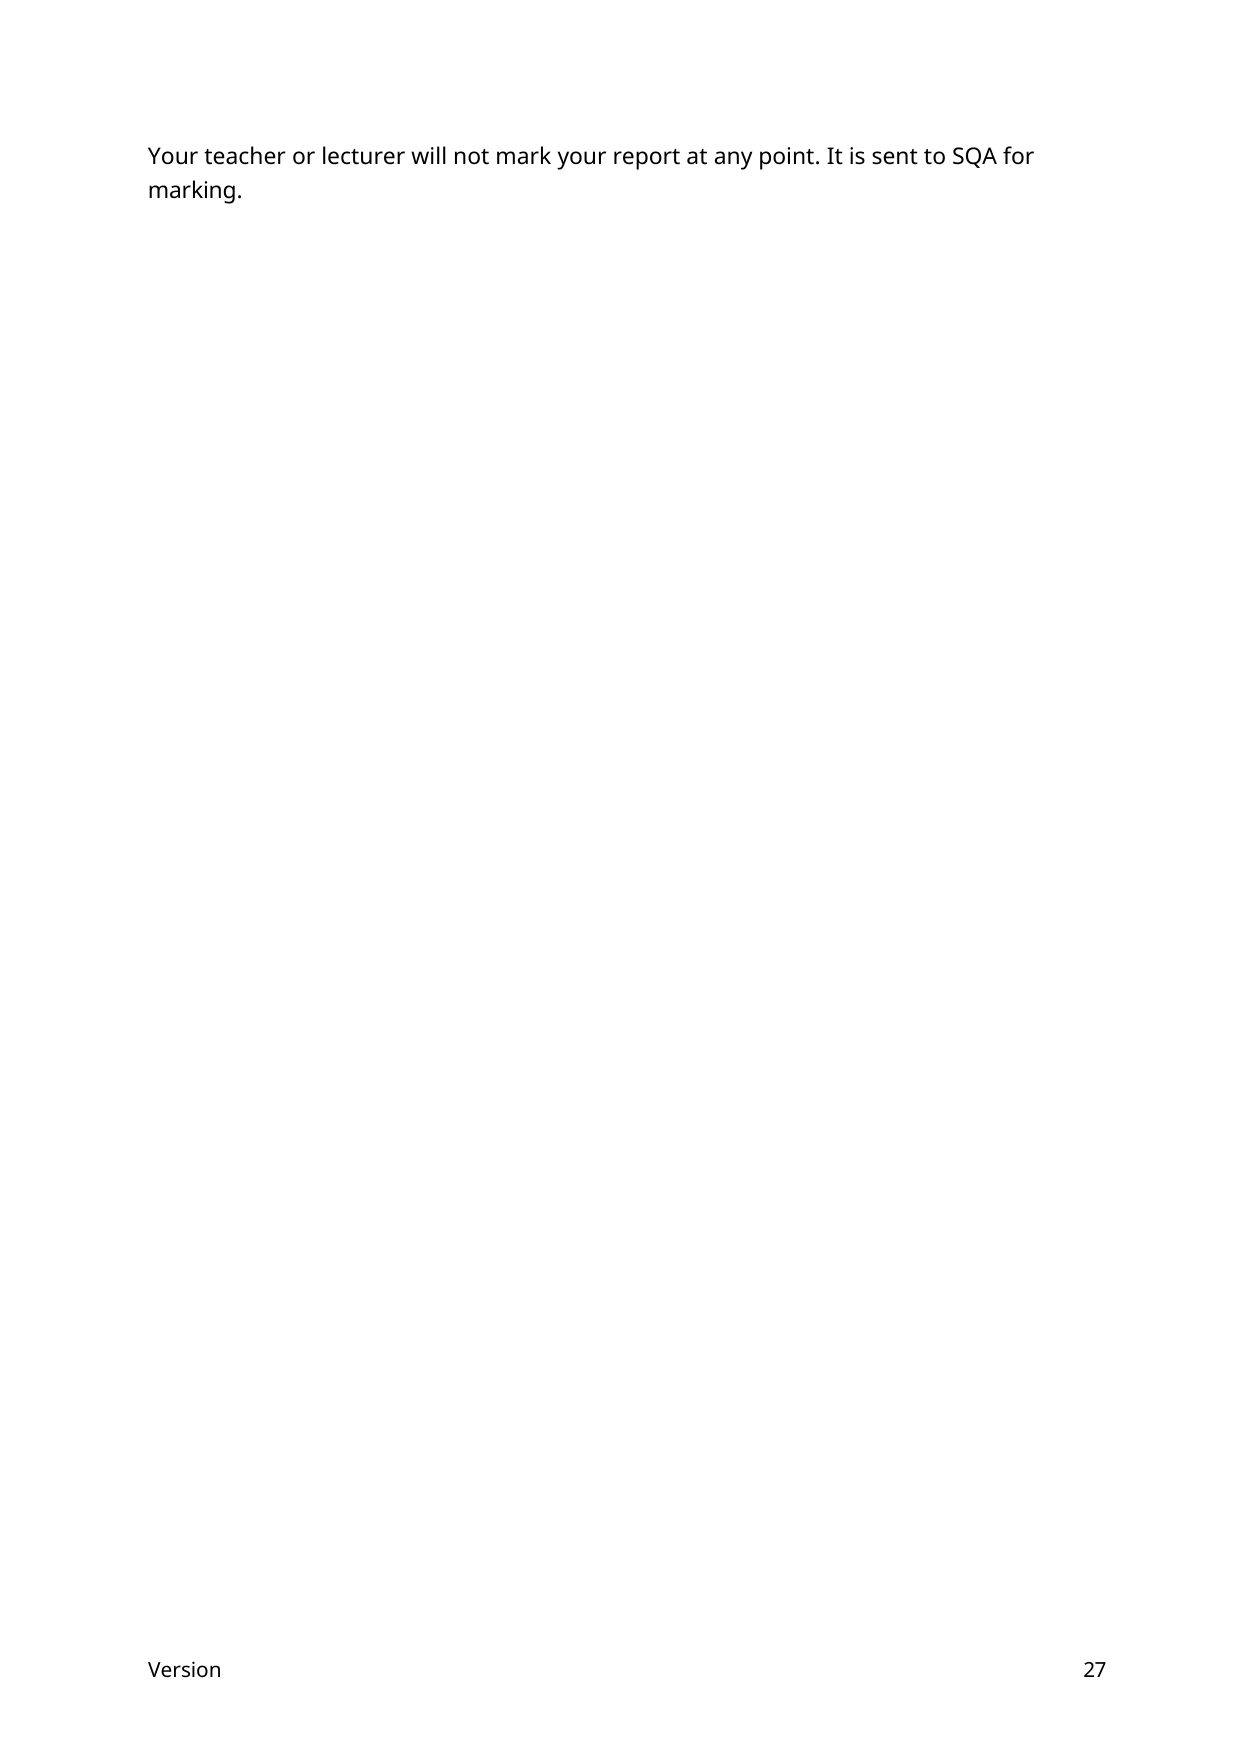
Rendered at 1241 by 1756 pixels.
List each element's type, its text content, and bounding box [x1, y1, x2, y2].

text Your teacher or lecturer will not mark your report at any point. It is sent to SQA for marking. [148, 139, 1093, 205]
